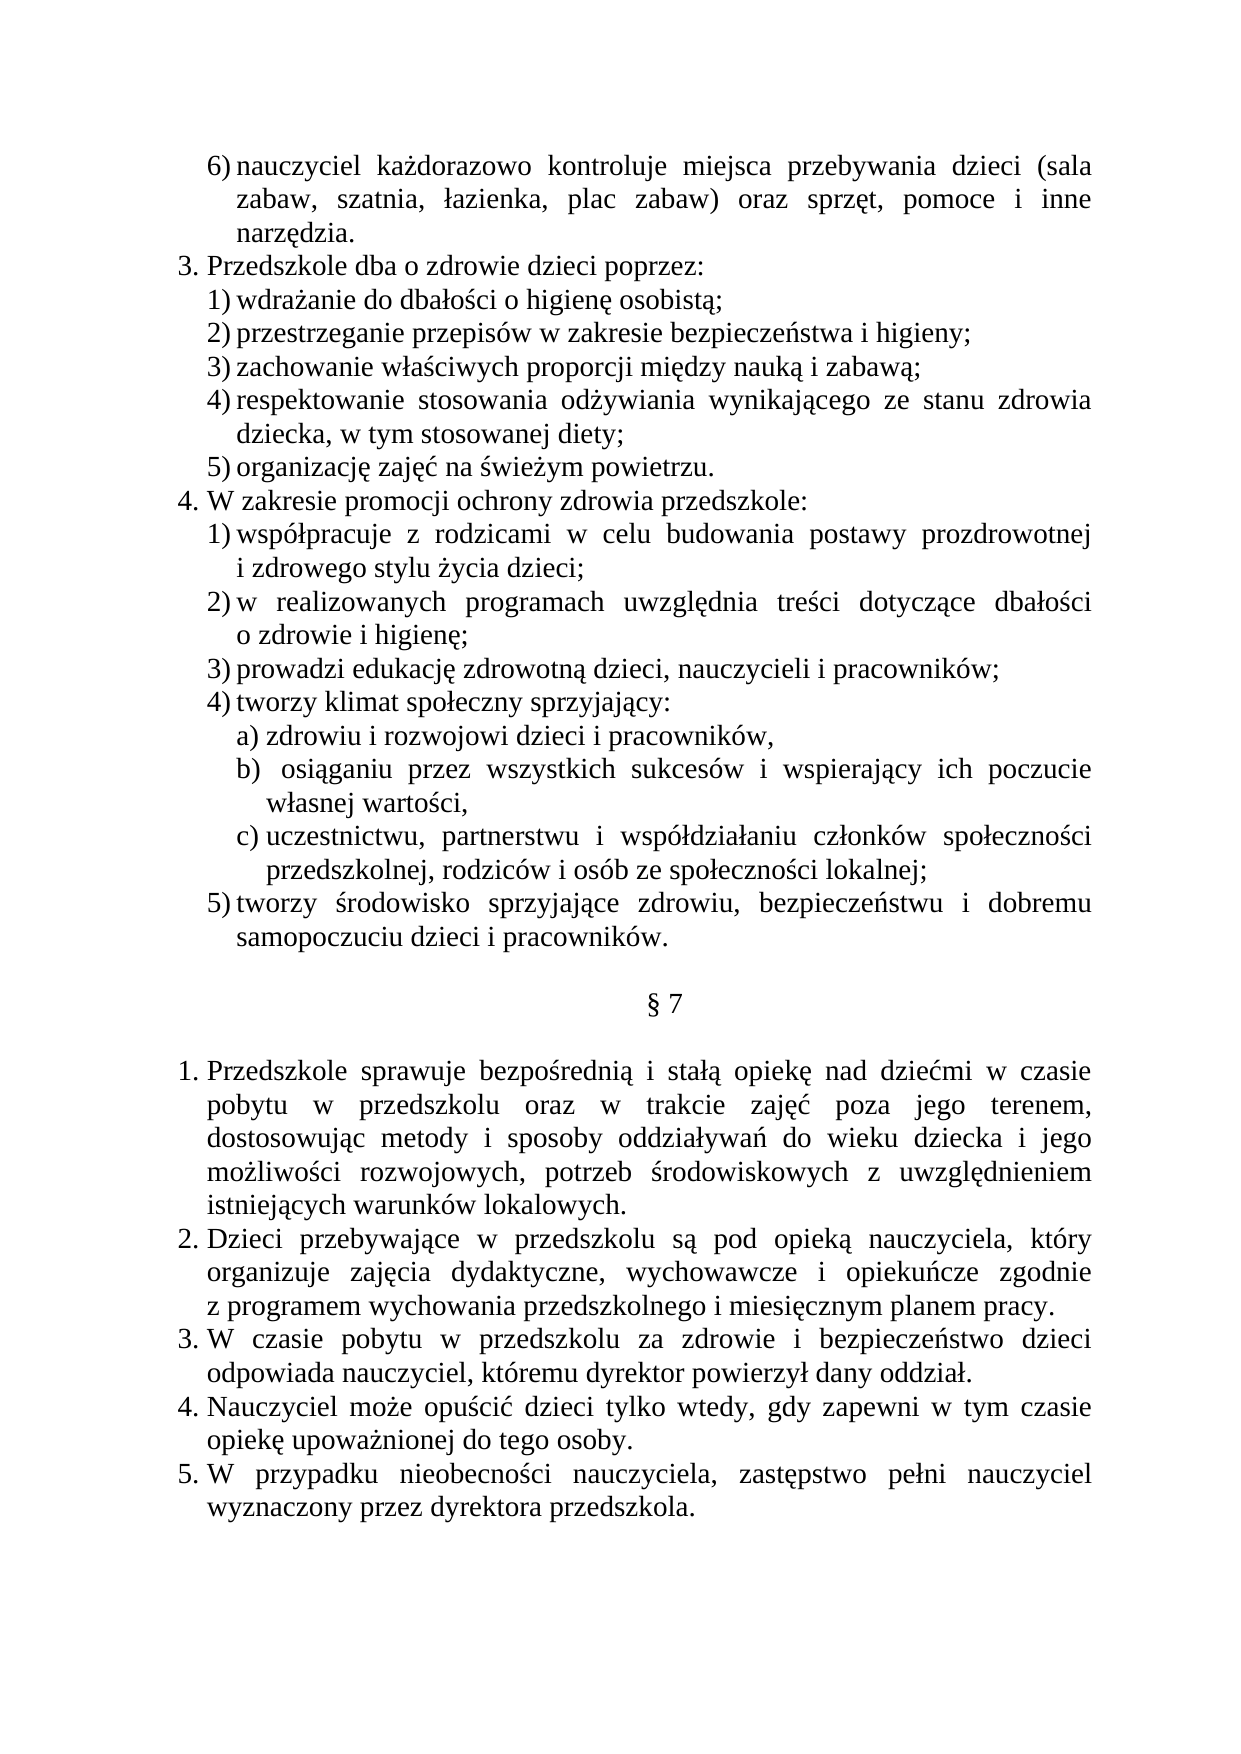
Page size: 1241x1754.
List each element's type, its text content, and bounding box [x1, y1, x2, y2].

list współpracuje z rodzicami w celu budowania postawy prozdrowotnej i zdrowego stylu życia dzieci; [207, 517, 1093, 584]
list wdrażanie do dbałości o higienę osobistą; [207, 282, 1093, 315]
list osiąganiu przez wszystkich sukcesów i wspierający ich poczucie własnej wartości, [236, 751, 1093, 818]
list Przedszkole sprawuje bezpośrednią i stałą opiekę nad dziećmi w czasie pobytu w przedszkolu oraz w trakcie zajęć poza jego terenem, dostosowując metody i sposoby oddziaływań do wieku dziecka i jego możliwości rozwojowych, potrzeb środowiskowych z uwzględnieniem istniejących warunków lokalowych. [177, 1053, 1093, 1221]
list W czasie pobytu w przedszkolu za zdrowie i bezpieczeństwo dzieci odpowiada nauczyciel, któremu dyrektor powierzył dany oddział. [177, 1322, 1093, 1389]
list Nauczyciel może opuścić dzieci tylko wtedy, gdy zapewni w tym czasie opiekę upoważnionej do tego osoby. [177, 1389, 1093, 1456]
list przestrzeganie przepisów w zakresie bezpieczeństwa i higieny; [207, 315, 1093, 349]
list organizację zajęć na świeżym powietrzu. [207, 449, 1093, 483]
list W zakresie promocji ochrony zdrowia przedszkole: [177, 483, 1093, 517]
list w realizowanych programach uwzględnia treści dotyczące dbałości o zdrowie i higienę; [207, 584, 1093, 651]
list Dzieci przebywające w przedszkolu są pod opieką nauczyciela, który organizuje zajęcia dydaktyczne, wychowawcze i opiekuńcze zgodnie z programem wychowania przedszkolnego i miesięcznym planem pracy. [177, 1221, 1093, 1322]
list respektowanie stosowania odżywiania wynikającego ze stanu zdrowia dziecka, w tym stosowanej diety; [207, 382, 1093, 449]
list tworzy klimat społeczny sprzyjający: [207, 684, 1093, 718]
list zdrowiu i rozwojowi dzieci i pracowników, [236, 718, 1093, 751]
list W przypadku nieobecności nauczyciela, zastępstwo pełni nauczyciel wyznaczony przez dyrektora przedszkola. [177, 1456, 1093, 1523]
list § 7 [236, 986, 1093, 1020]
list uczestnictwu, partnerstwu i współdziałaniu członków społeczności przedszkolnej, rodziców i osób ze społeczności lokalnej; [236, 818, 1093, 886]
list prowadzi edukację zdrowotną dzieci, nauczycieli i pracowników; [207, 651, 1093, 684]
list zachowanie właściwych proporcji między nauką i zabawą; [207, 349, 1093, 382]
list nauczyciel każdorazowo kontroluje miejsca przebywania dzieci (sala zabaw, szatnia, łazienka, plac zabaw) oraz sprzęt, pomoce i inne narzędzia. [207, 148, 1093, 248]
list tworzy środowisko sprzyjające zdrowiu, bezpieczeństwu i dobremu samopoczuciu dzieci i pracowników. [207, 886, 1093, 953]
list Przedszkole dba o zdrowie dzieci poprzez: [177, 248, 1093, 282]
